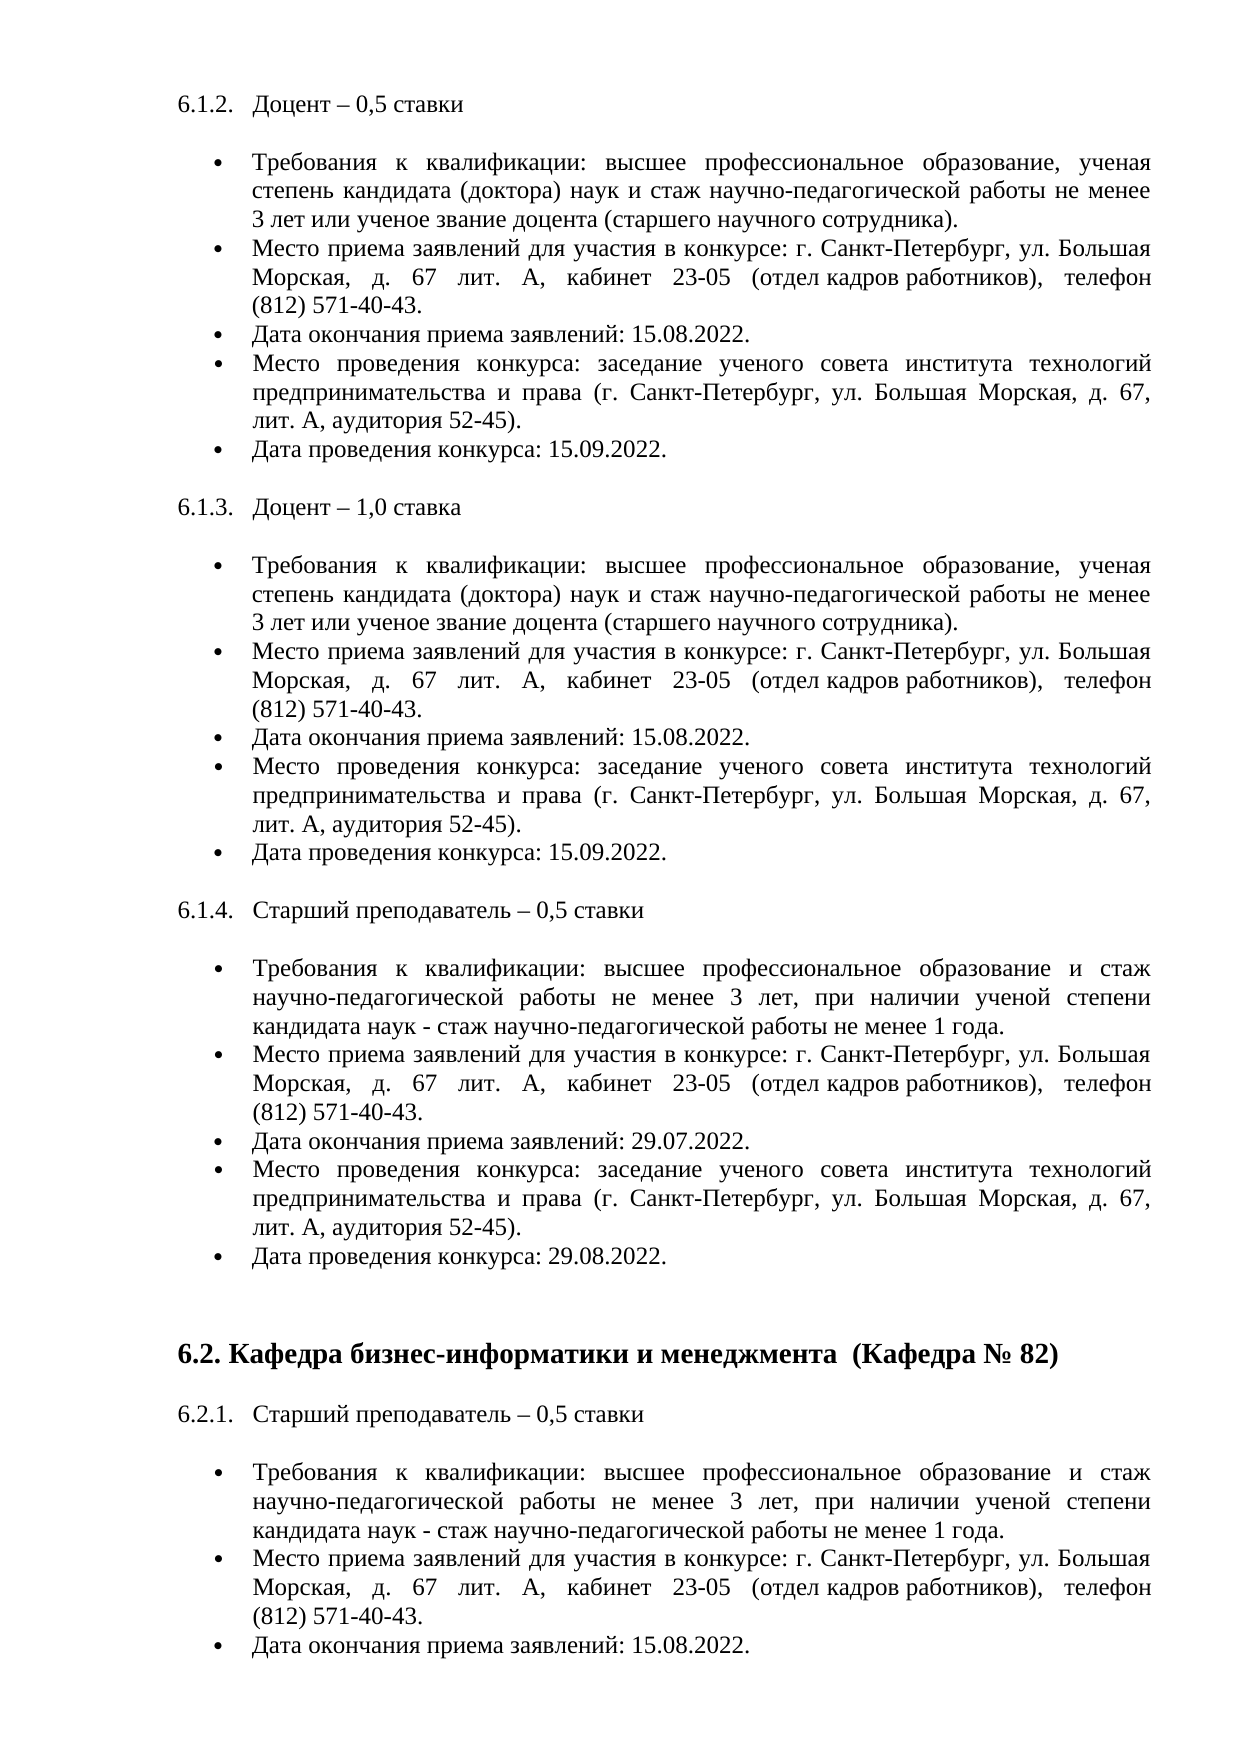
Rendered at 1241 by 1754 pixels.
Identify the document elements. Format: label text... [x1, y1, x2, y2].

text 6.1.3. Доцент – 1,0 ставка [177, 492, 1152, 521]
list Дата окончания приема заявлений: 15.08.2022. [214, 1630, 1152, 1658]
list Дата окончания приема заявлений: 29.07.2022. [214, 1126, 1152, 1154]
text 6.1.2. Доцент – 0,5 ставки [177, 89, 1152, 117]
list Требования к квалификации: высшее профессиональное образование и стаж научно-педагогической работы не менее 3 лет, при наличии ученой степени кандидата наук - стаж научно-педагогической работы не менее 1 года. [215, 1457, 1152, 1543]
list Дата проведения конкурса: 29.08.2022. [214, 1241, 1152, 1269]
list Дата окончания приема заявлений: 15.08.2022. [214, 722, 1152, 751]
list Дата проведения конкурса: 15.09.2022. [214, 837, 1152, 866]
subtitle 6.2. Кафедра бизнес-информатики и менеджмента (Кафедра № 82) [177, 1337, 1152, 1370]
list Дата окончания приема заявлений: 15.08.2022. [214, 319, 1152, 348]
text 6.2.1. Старший преподаватель – 0,5 ставки [177, 1399, 1152, 1428]
list Требования к квалификации: высшее профессиональное образование и стаж научно-педагогической работы не менее 3 лет, при наличии ученой степени кандидата наук - стаж научно-педагогической работы не менее 1 года. [215, 953, 1152, 1039]
text 6.1.4. Старший преподаватель – 0,5 ставки [177, 895, 1152, 924]
list Дата проведения конкурса: 15.09.2022. [214, 434, 1152, 463]
